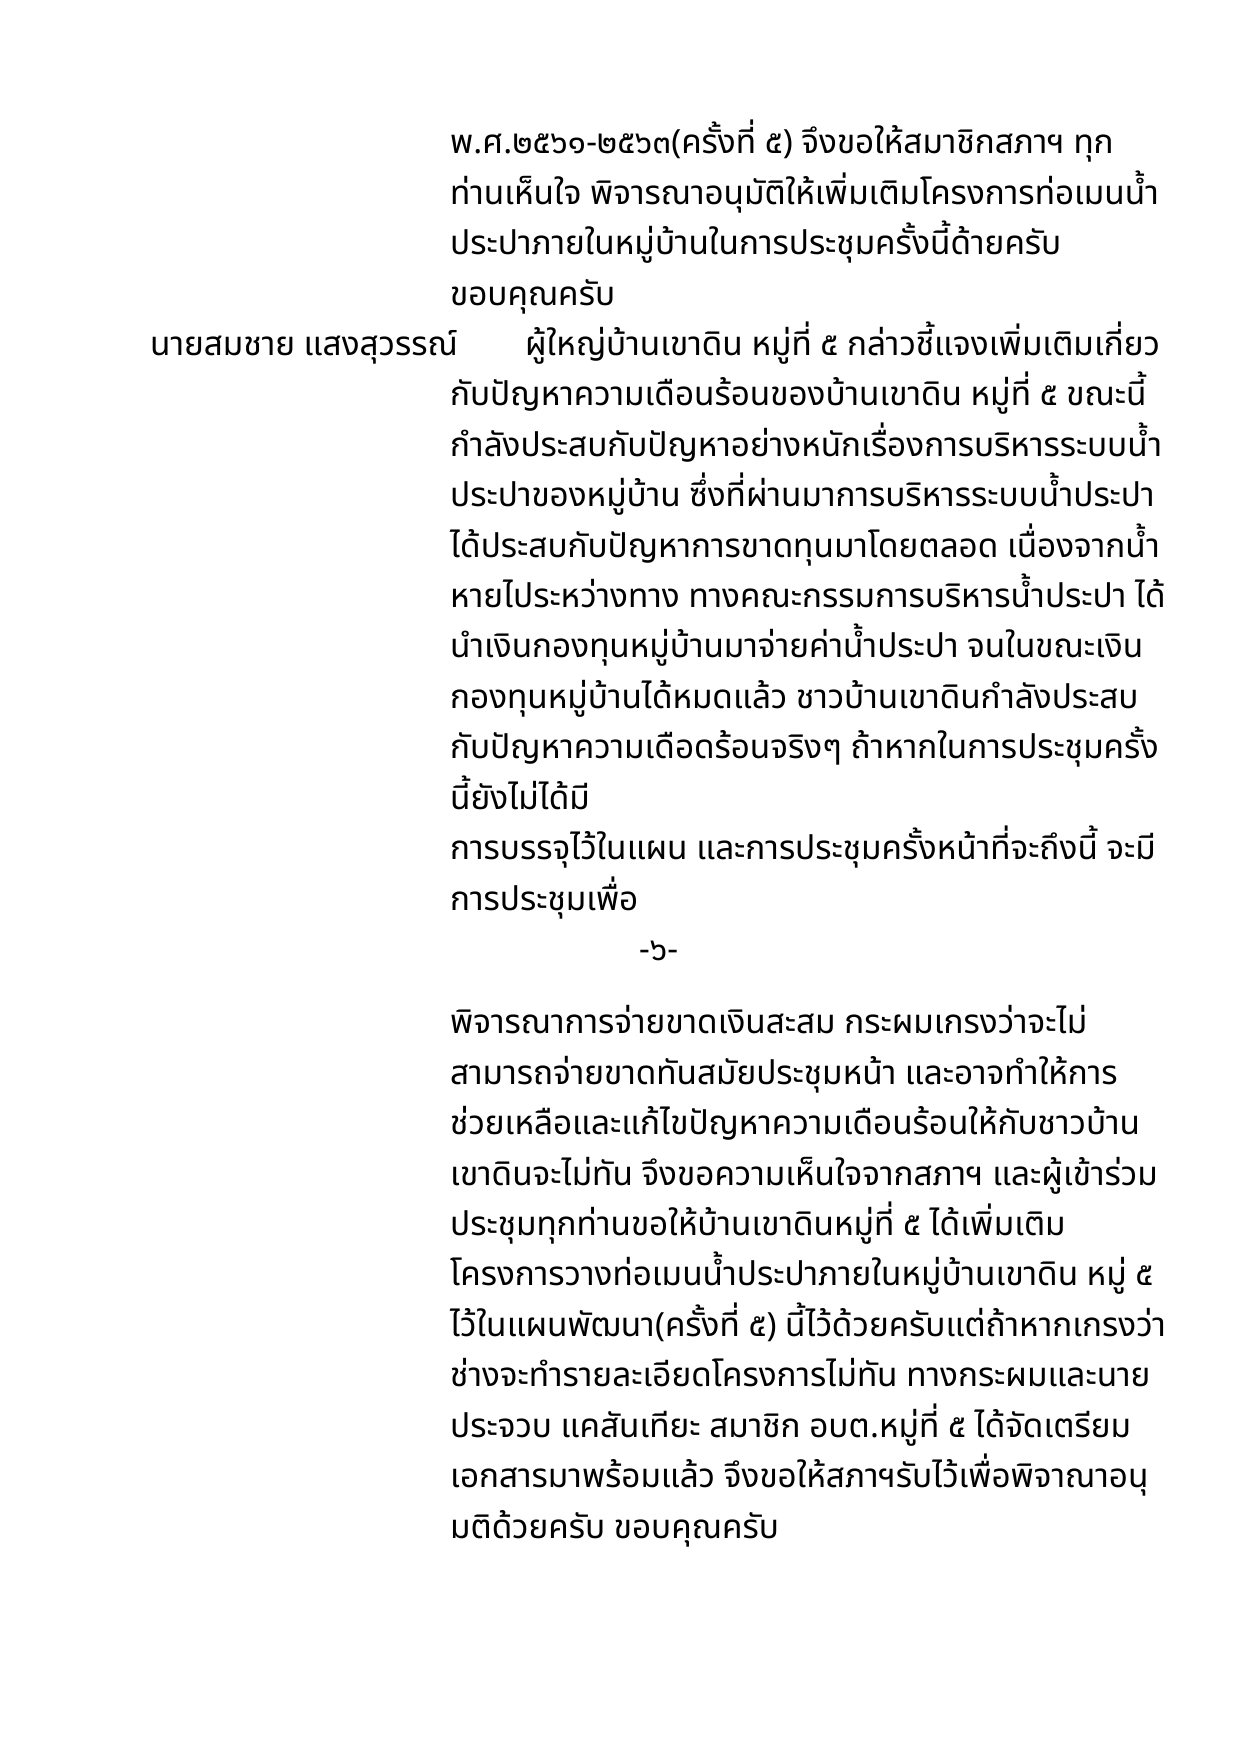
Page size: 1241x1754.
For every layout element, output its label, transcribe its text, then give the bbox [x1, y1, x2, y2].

text นายสมชาย แสงสุวรรณ์ ผู้ใหญ่บ้านเขาดิน หมู่ที่ ๕ กล่าวชี้แจงเพิ่มเติมเกี่ยวกับปัญหาความเดือนร้อนของบ้านเขาดิน หมู่ที่ ๕ ขณะนี้กำลังประสบกับปัญหาอย่างหนักเรื่องการบริหารระบบน้ำประปาของหมู่บ้าน ซึ่งที่ผ่านมาการบริหารระบบน้ำประปา ได้ประสบกับปัญหาการขาดทุนมาโดยตลอด เนื่องจากน้ำหายไประหว่างทาง ทางคณะกรรมการบริหารน้ำประปา ได้นำเงินกองทุนหมู่บ้านมาจ่ายค่าน้ำประปา จนในขณะเงินกองทุนหมู่บ้านได้หมดแล้ว ชาวบ้านเขาดินกำลังประสบกับปัญหาความเดือดร้อนจริงๆ ถ้าหากในการประชุมครั้งนี้ยังไม่ได้มี [150, 320, 1167, 824]
text การบรรจุไว้ในแผน และการประชุมครั้งหน้าที่จะถึงนี้ จะมีการประชุมเพื่อ [150, 824, 1167, 925]
text พิจารณาการจ่ายขาดเงินสะสม กระผมเกรงว่าจะไม่สามารถจ่ายขาดทันสมัยประชุมหน้า และอาจทำให้การช่วยเหลือและแก้ไขปัญหาความเดือนร้อนให้กับชาวบ้านเขาดินจะไม่ทัน จึงขอความเห็นใจจากสภาฯ และผู้เข้าร่วมประชุมทุกท่านขอให้บ้านเขาดินหมู่ที่ ๕ ได้เพิ่มเติมโครงการวางท่อเมนน้ำประปาภายในหมู่บ้านเขาดิน หมู่ ๕ ไว้ในแผนพัฒนา(ครั้งที่ ๕) นี้ไว้ด้วยครับแต่ถ้าหากเกรงว่าช่างจะทำรายละเอียดโครงการไม่ทัน ทางกระผมและนายประจวบ แคสันเทียะ สมาชิก อบต.หมู่ที่ ๕ ได้จัดเตรียมเอกสารมาพร้อมแล้ว จึงขอให้สภาฯรับไว้เพื่อพิจาณาอนุมติด้วยครับ ขอบคุณครับ [450, 998, 1167, 1553]
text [450, 118, 1167, 320]
text -๖- [150, 925, 1167, 976]
